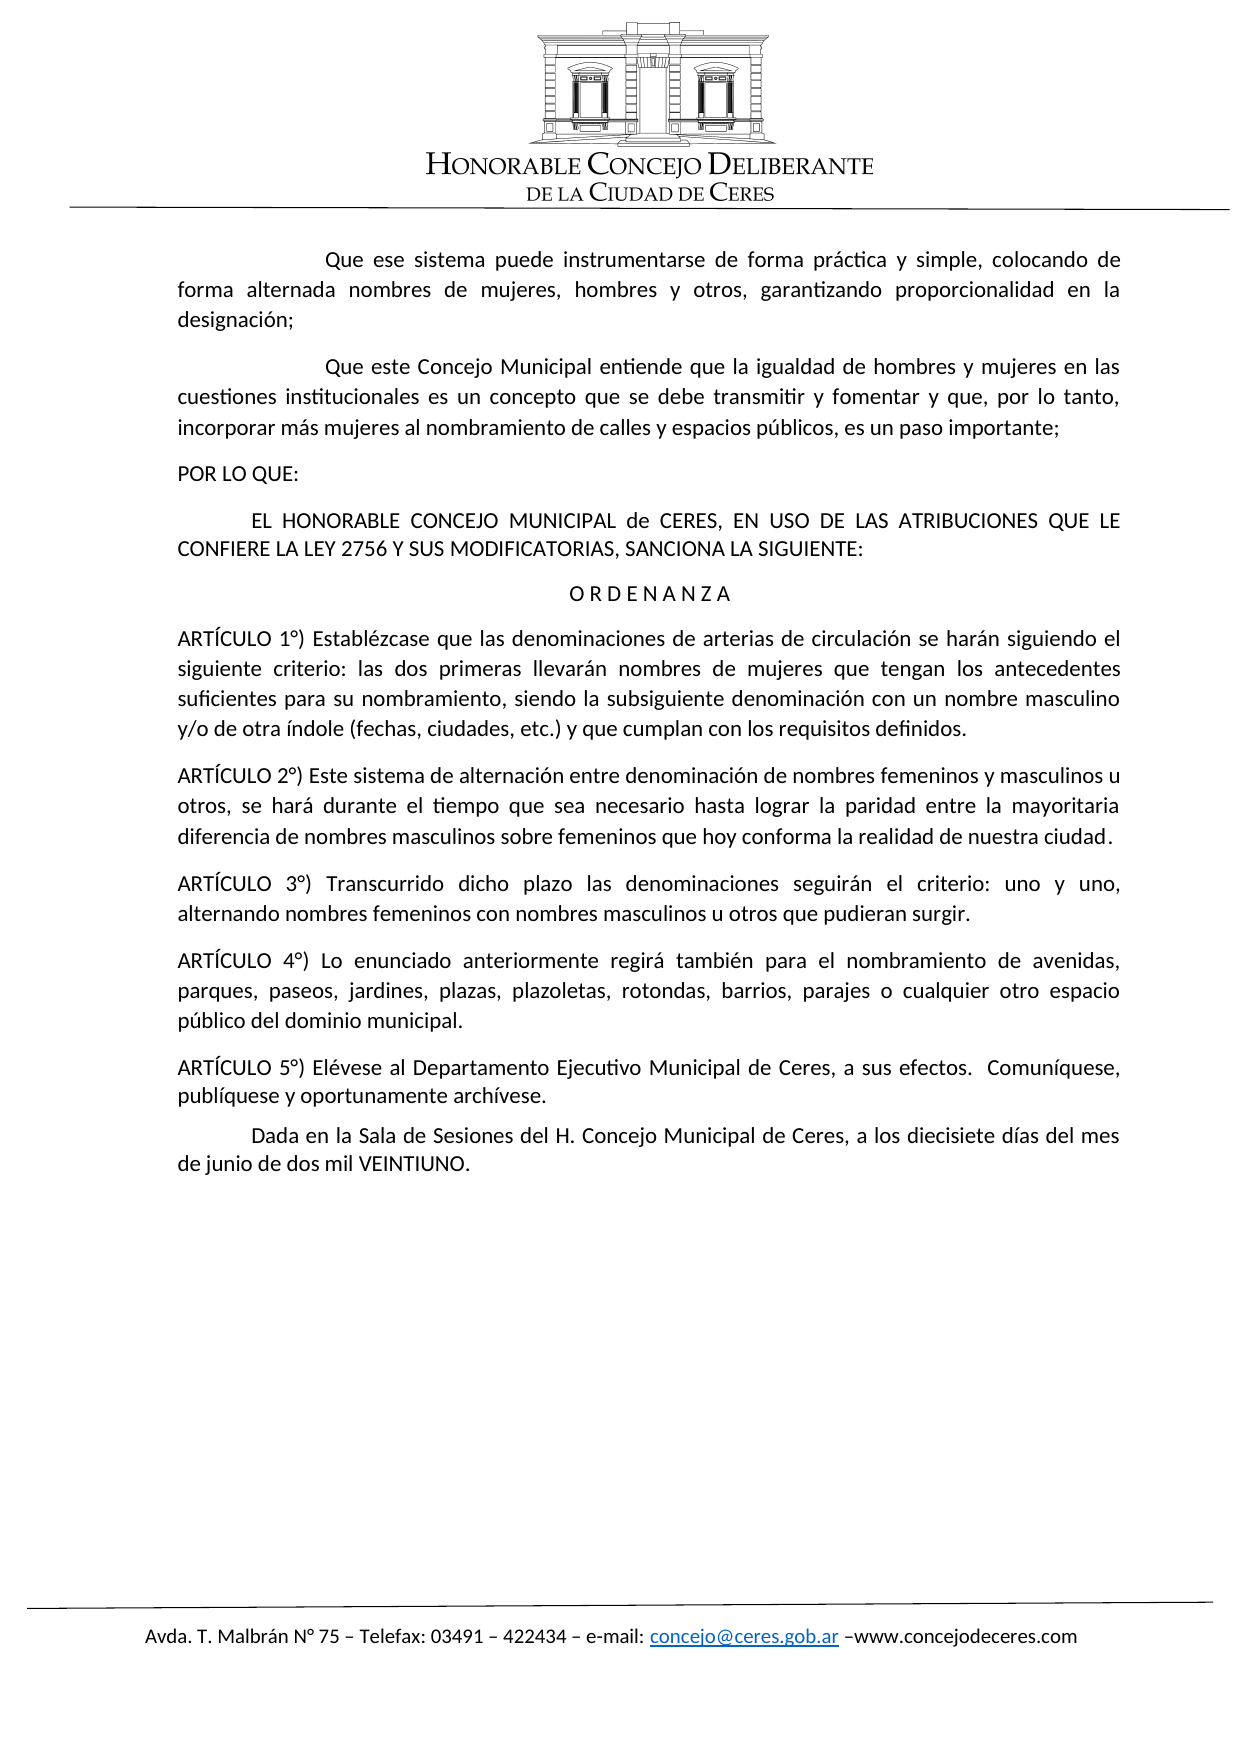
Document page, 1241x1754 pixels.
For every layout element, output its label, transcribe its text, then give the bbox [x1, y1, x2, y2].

text O R D E N A N Z A [177, 579, 1122, 607]
text Dada en la Sala de Sesiones del H. Concejo Municipal de Ceres, a los diecisiete días del mes de junio de dos mil VEINTIUNO. [177, 1122, 1122, 1178]
text ARTÍCULO 5°) Elévese al Departamento Ejecutivo Municipal de Ceres, a sus efectos. Comuníquese, publíquese y oportunamente archívese. [177, 1053, 1122, 1109]
text ARTÍCULO 2°) Este sistema de alternación entre denominación de nombres femeninos y masculinos u otros, se hará durante el tiempo que sea necesario hasta lograr la paridad entre la mayoritaria diferencia de nombres masculinos sobre femeninos que hoy conforma la realidad de nuestra ciudad. [177, 761, 1122, 850]
text ARTÍCULO 3°) Transcurrido dicho plazo las denominaciones seguirán el criterio: uno y uno, alternando nombres femeninos con nombres masculinos u otros que pudieran surgir. [177, 869, 1122, 927]
text EL HONORABLE CONCEJO MUNICIPAL de CERES, EN USO DE LAS ATRIBUCIONES QUE LE CONFIERE LA LEY 2756 Y SUS MODIFICATORIAS, SANCIONA LA SIGUIENTE: [177, 506, 1122, 562]
picture [426, 22, 873, 201]
text ARTÍCULO 4°) Lo enunciado anteriormente regirá también para el nombramiento de avenidas, parques, paseos, jardines, plazas, plazoletas, rotondas, barrios, parajes o cualquier otro espacio público del dominio municipal. [177, 946, 1122, 1034]
text Que ese sistema puede instrumentarse de forma práctica y simple, colocando de forma alternada nombres de mujeres, hombres y otros, garantizando proporcionalidad en la designación; [177, 245, 1122, 333]
text ARTÍCULO 1°) Establézcase que las denominaciones de arterias de circulación se harán siguiendo el siguiente criterio: las dos primeras llevarán nombres de mujeres que tengan los antecedentes suficientes para su nombramiento, siendo la subsiguiente denominación con un nombre masculino y/o de otra índole (fechas, ciudades, etc.) y que cumplan con los requisitos definidos. [177, 624, 1122, 742]
text Que este Concejo Municipal entiende que la igualdad de hombres y mujeres en las cuestiones institucionales es un concepto que se debe transmitir y fomentar y que, por lo tanto, incorporar más mujeres al nombramiento de calles y espacios públicos, es un paso importante; [177, 352, 1122, 441]
text k﷽﷽﷽﷽﷽﷽﷽﷽como la unica omentos,tacto el numero de escare de 1985 la UCR reforzban Sao desde este recinto.como la unica omentos,POR LO QUE: [177, 459, 1122, 488]
